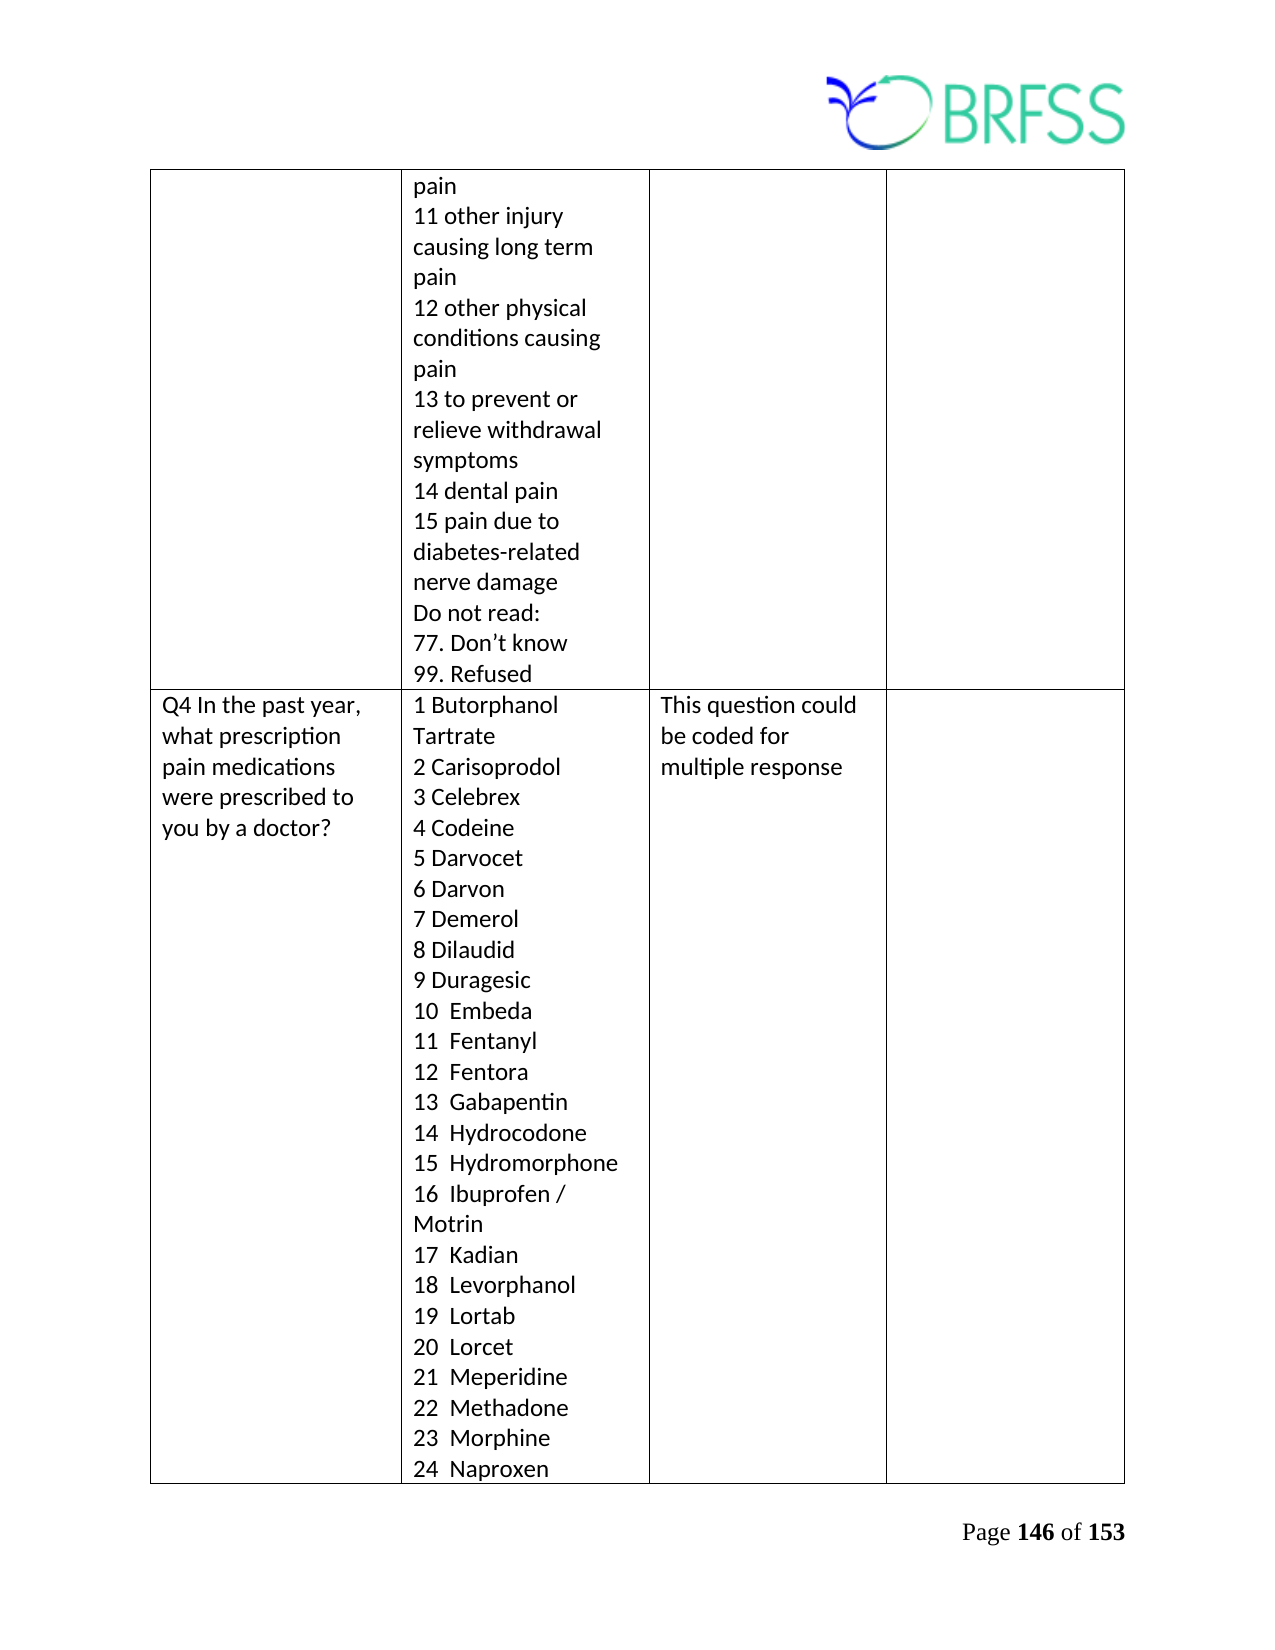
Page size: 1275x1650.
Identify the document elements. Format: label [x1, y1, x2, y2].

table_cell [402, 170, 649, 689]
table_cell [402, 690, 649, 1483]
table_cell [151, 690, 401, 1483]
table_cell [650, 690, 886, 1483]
picture [826, 75, 1125, 150]
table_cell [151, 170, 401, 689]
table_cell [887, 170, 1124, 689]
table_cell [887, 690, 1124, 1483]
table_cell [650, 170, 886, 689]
